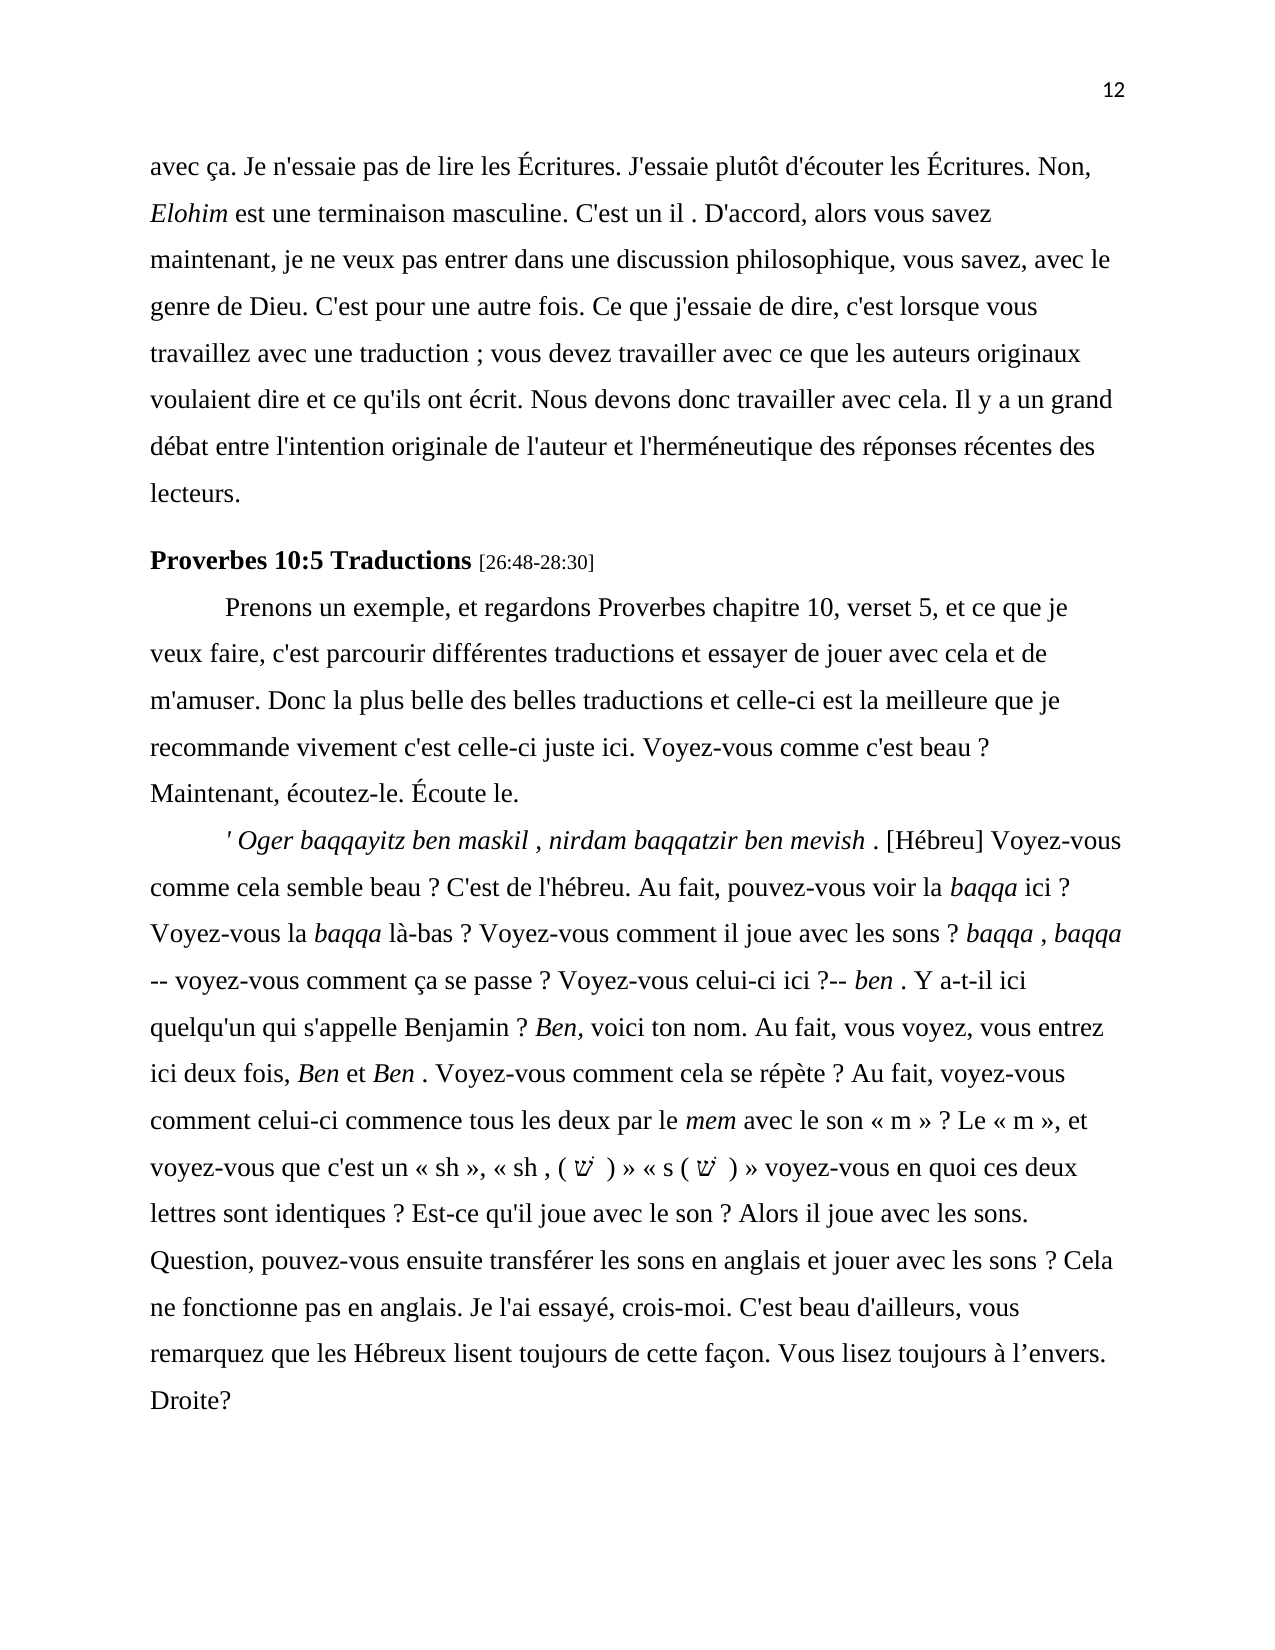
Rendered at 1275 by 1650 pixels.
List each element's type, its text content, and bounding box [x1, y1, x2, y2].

text Proverbes 10:5 Traductions [26:48-28:30] Prenons un exemple, et regardons Proverbes chapitre 10, verset 5, et ce que je veux faire, c'est parcourir différentes traductions et essayer de jouer avec cela et de m'amuser. Donc la plus belle des belles traductions et celle-ci est la meilleure que je recommande vivement c'est celle-ci juste ici. Voyez-vous comme c'est beau ? Maintenant, écoutez-le. Écoute le. ' Oger baqqayitz ben maskil , nirdam baqqatzir ben mevish . [Hébreu] Voyez-vous comme cela semble beau ? C'est de l'hébreu. Au fait, pouvez-vous voir la baqqa ici ? Voyez-vous la baqqa là-bas ? Voyez-vous comment il joue avec les sons ? baqqa , baqqa -- voyez-vous comment ça se passe ? Voyez-vous celui-ci ici ?-- ben . Y a-t-il ici quelqu'un qui s'appelle Benjamin ? Ben, voici ton nom. Au fait, vous voyez, vous entrez ici deux fois, Ben et Ben . Voyez-vous comment cela se répète ? Au fait, voyez-vous comment celui-ci commence tous les deux par le mem avec le son « m » ? Le « m », et voyez-vous que c'est un « sh », « sh , ( ש ׁ ) » « s ( ש ׂ ) » voyez-vous en quoi ces deux lettres sont identiques ? Est-ce qu'il joue avec le son ? Alors il joue avec les sons. Question, pouvez-vous ensuite transférer les sons en anglais et jouer avec les sons ? Cela ne fonctionne pas en anglais. Je l'ai essayé, crois-moi. C'est beau d'ailleurs, vous remarquez que les Hébreux lisent toujours de cette façon. Vous lisez toujours à l’envers. Droite? [150, 544, 1125, 1415]
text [150, 150, 1125, 508]
